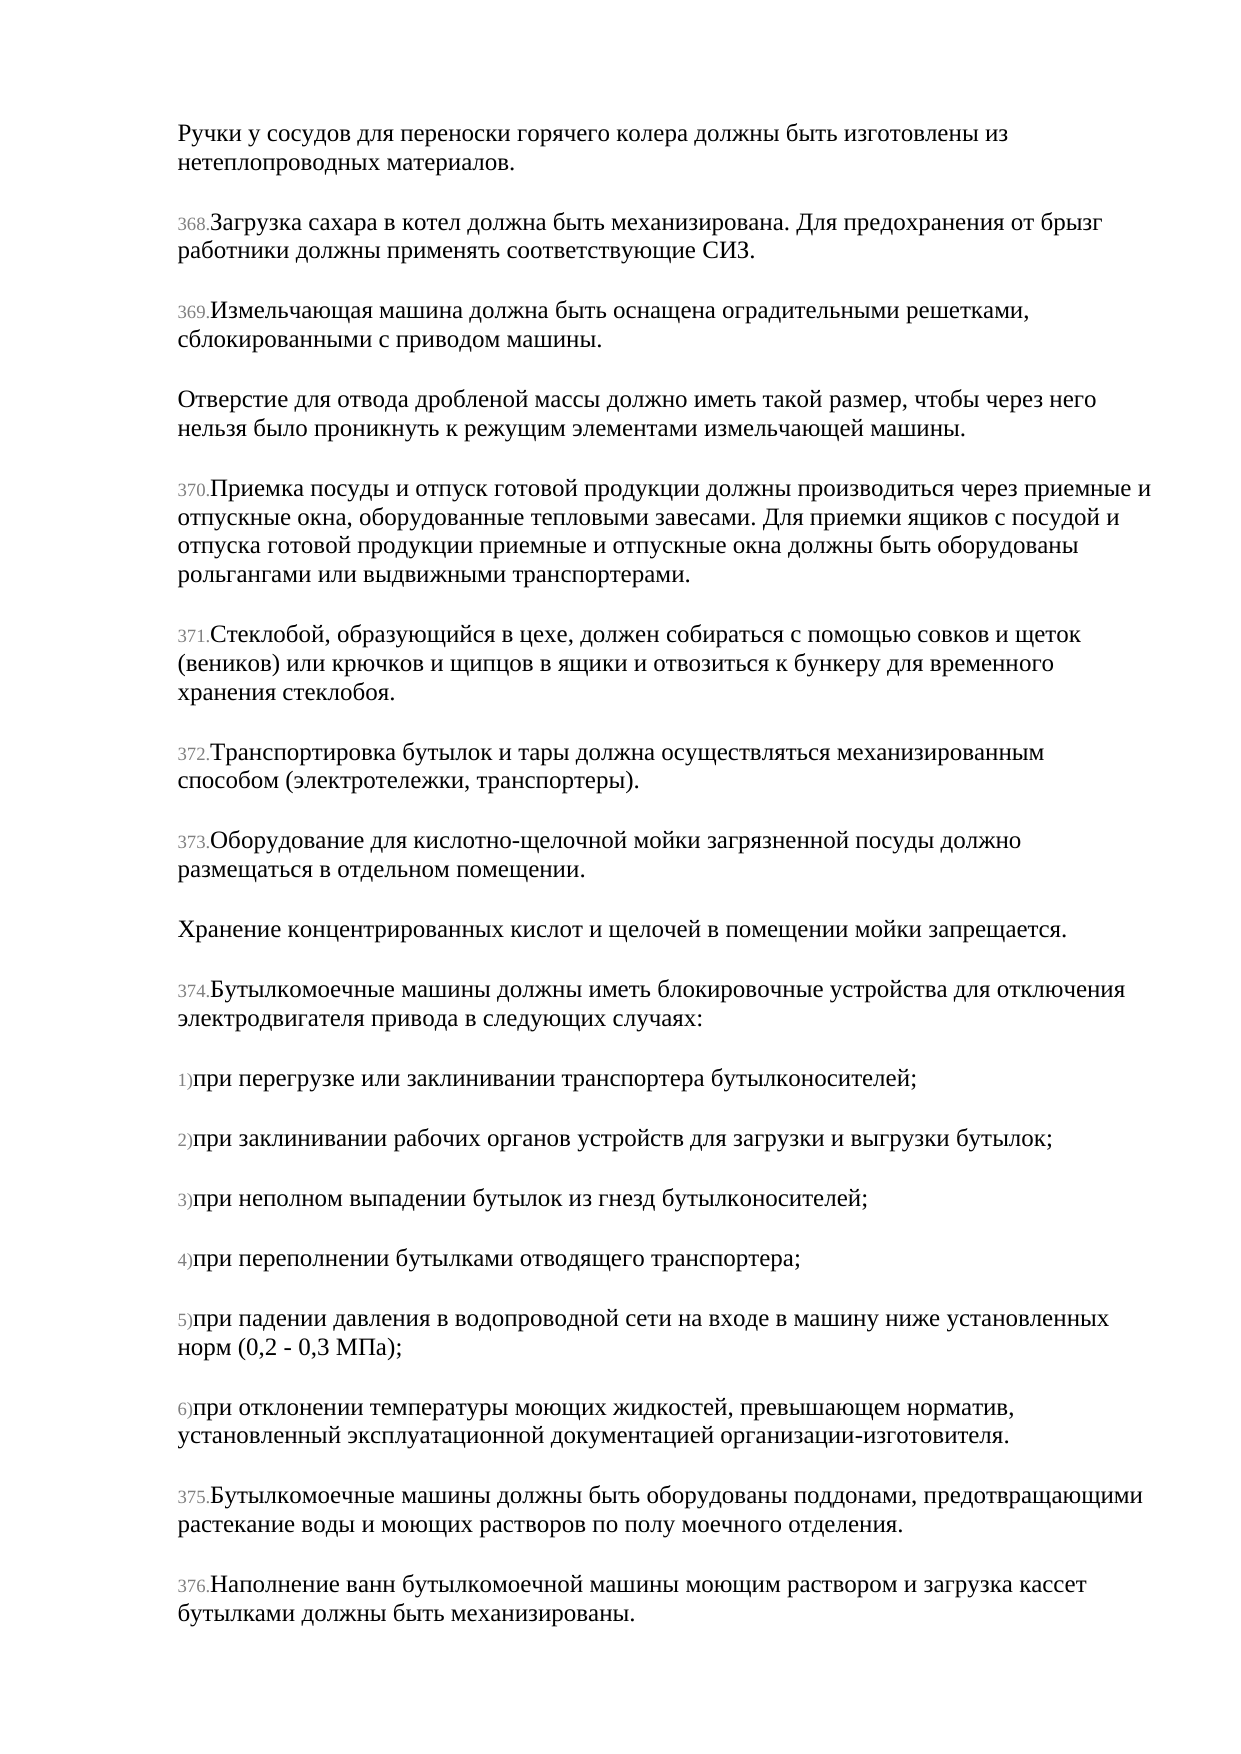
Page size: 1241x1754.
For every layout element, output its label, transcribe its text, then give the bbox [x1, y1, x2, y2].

text 5)при падении давления в водопроводной сети на входе в машину ниже установленных норм (0,2 - 0,3 МПа); [177, 1303, 1152, 1361]
text 376.Наполнение ванн бутылкомоечной машины моющим раствором и загрузка кассет бутылками должны быть механизированы. [177, 1569, 1152, 1627]
text 371.Стеклобой, образующийся в цехе, должен собираться с помощью совков и щеток (веников) или крючков и щипцов в ящики и отвозиться к бункеру для временного хранения стеклобоя. [177, 619, 1152, 706]
text 6)при отклонении температуры моющих жидкостей, превышающем норматив, установленный эксплуатационной документацией организации-изготовителя. [177, 1392, 1152, 1449]
text 369.Измельчающая машина должна быть оснащена оградительными решетками, сблокированными с приводом машины. [177, 296, 1152, 353]
text 3)при неполном выпадении бутылок из гнезд бутылконосителей; [177, 1183, 1152, 1212]
text 368.Загрузка сахара в котел должна быть механизирована. Для предохранения от брызг работники должны применять соответствующие СИЗ. [177, 207, 1152, 264]
text 373.Оборудование для кислотно-щелочной мойки загрязненной посуды должно размещаться в отдельном помещении. [177, 826, 1152, 883]
text 370.Приемка посуды и отпуск готовой продукции должны производиться через приемные и отпускные окна, оборудованные тепловыми завесами. Для приемки ящиков с посудой и отпуска готовой продукции приемные и отпускные окна должны быть оборудованы рольгангами или выдвижными транспортерами. [177, 473, 1152, 588]
text 374.Бутылкомоечные машины должны иметь блокировочные устройства для отключения электродвигателя привода в следующих случаях: [177, 974, 1152, 1032]
text 375.Бутылкомоечные машины должны быть оборудованы поддонами, предотвращающими растекание воды и моющих растворов по полу моечного отделения. [177, 1481, 1152, 1538]
text 2)при заклинивании рабочих органов устройств для загрузки и выгрузки бутылок; [177, 1123, 1152, 1152]
text 1)при перегрузке или заклинивании транспортера бутылконосителей; [177, 1063, 1152, 1092]
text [177, 118, 1152, 176]
text Отверстие для отвода дробленой массы должно иметь такой размер, чтобы через него нельзя было проникнуть к режущим элементами измельчающей машины. [177, 384, 1152, 442]
text 372.Транспортировка бутылок и тары должна осуществляться механизированным способом (электротележки, транспортеры). [177, 737, 1152, 794]
text 4)при переполнении бутылками отводящего транспортера; [177, 1243, 1152, 1272]
text Хранение концентрированных кислот и щелочей в помещении мойки запрещается. [177, 914, 1152, 943]
